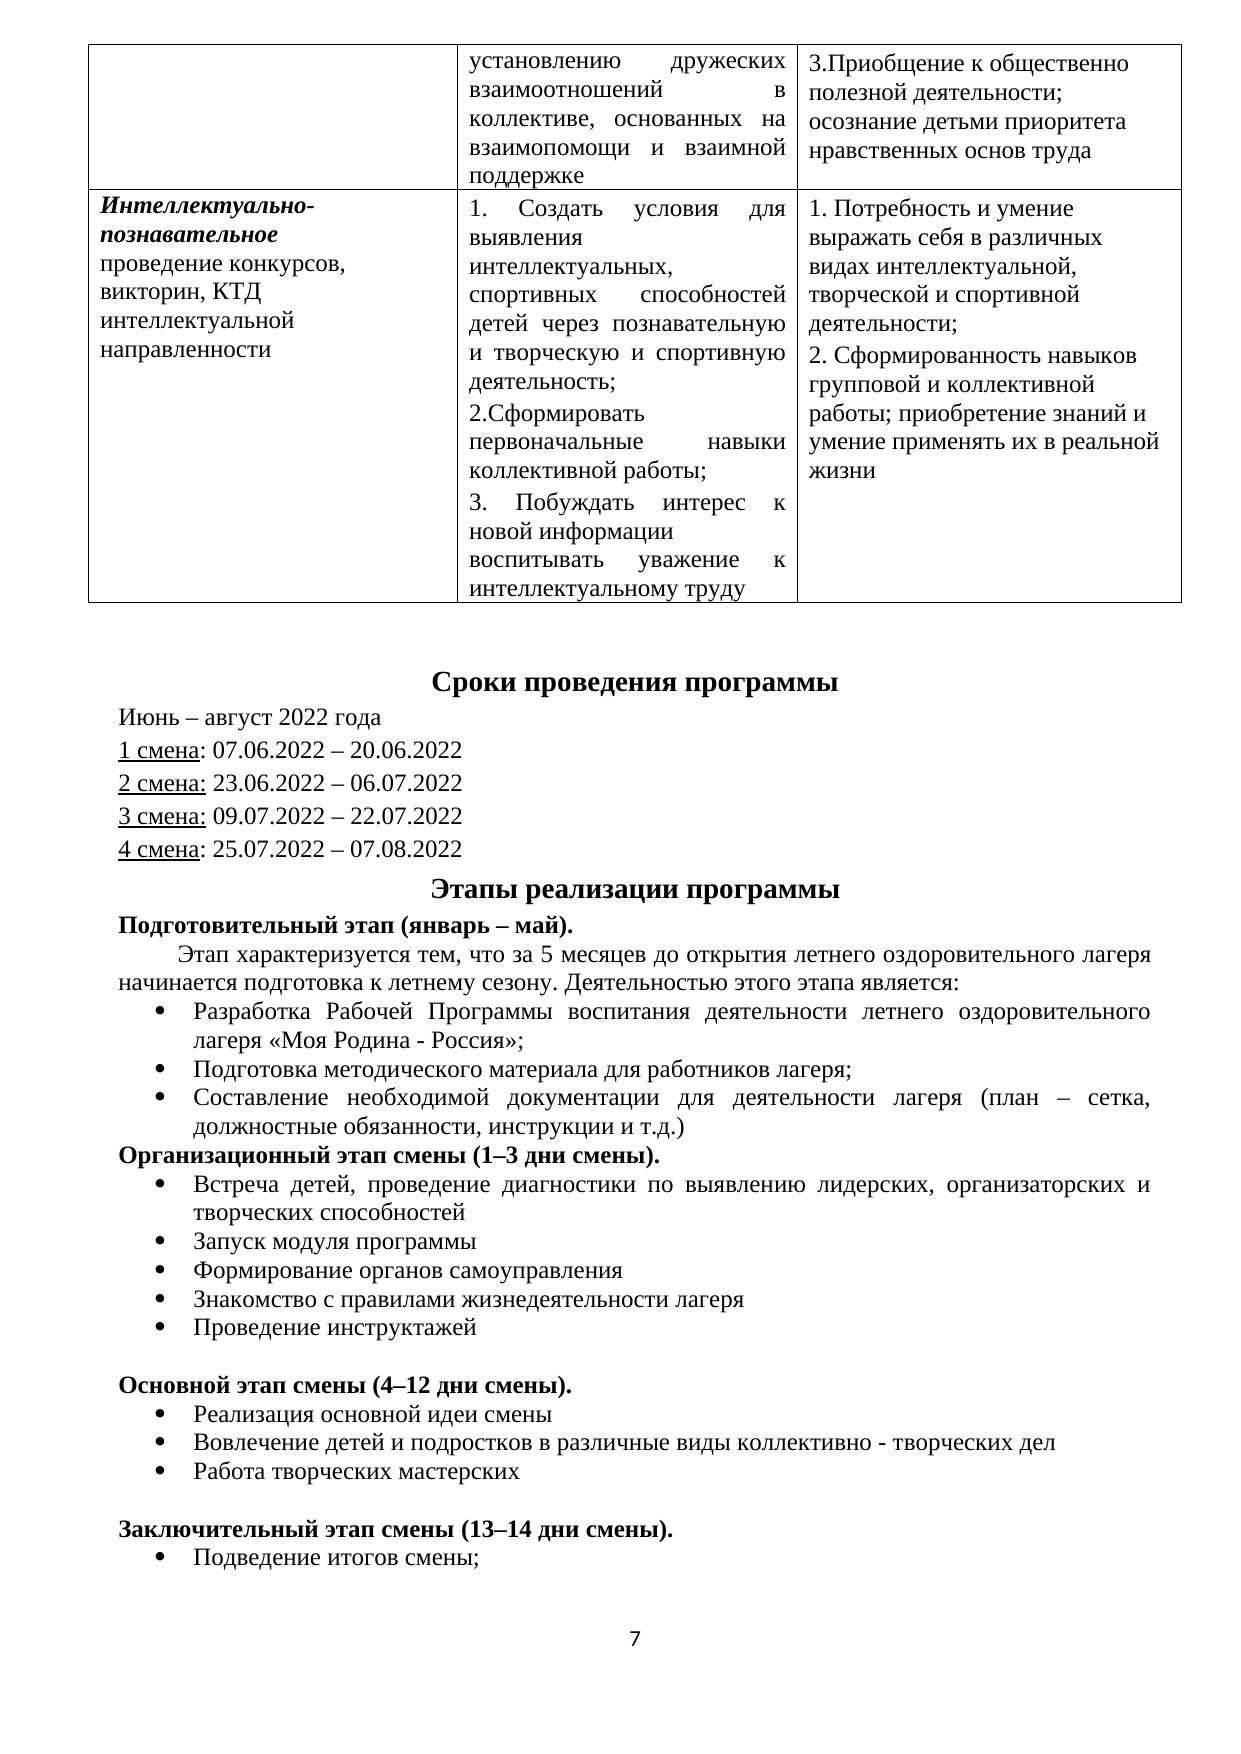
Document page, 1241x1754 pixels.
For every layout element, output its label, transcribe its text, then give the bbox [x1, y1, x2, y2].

list Запуск модуля программы [156, 1226, 1152, 1255]
list Разработка Рабочей Программы воспитания деятельности летнего оздоровительного лагеря «Моя Родина - Россия»; [156, 996, 1152, 1054]
list Встреча детей, проведение диагностики по выявлению лидерских, организаторских и творческих способностей [156, 1169, 1152, 1226]
list Формирование органов самоуправления [156, 1255, 1152, 1284]
subtitle Этапы реализации программы [118, 871, 1152, 905]
text Основной этап смены (4–12 дни смены). [118, 1370, 1152, 1399]
list Вовлечение детей и подростков в различные виды коллективно - творческих дел [156, 1427, 1152, 1456]
text Июнь – август 2022 года [118, 702, 1152, 731]
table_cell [89, 45, 457, 189]
list Знакомство с правилами жизнедеятельности лагеря [156, 1284, 1152, 1312]
text Организационный этап смены (1–3 дни смены). [118, 1140, 1152, 1169]
list Подготовка методического материала для работников лагеря; [156, 1054, 1152, 1082]
table_cell Интеллектуально-познавательное проведение конкурсов, викторин, КТД интеллектуальной направленности [89, 190, 457, 602]
text Заключительный этап смены (13–14 дни смены). [118, 1514, 1152, 1542]
list Проведение инструктажей [156, 1312, 1152, 1341]
text Этап характеризуется тем, что за 5 месяцев до открытия летнего оздоровительного лагеря начинается подготовка к летнему сезону. Деятельностью этого этапа является: [118, 939, 1152, 996]
list Работа творческих мастерских [156, 1456, 1152, 1485]
list Подведение итогов смены; [156, 1542, 1152, 1571]
text Подготовительный этап (январь – май). [118, 910, 1152, 939]
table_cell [798, 45, 1181, 189]
text 1 смена: 07.06.2022 – 20.06.2022 2 смена: 23.06.2022 – 06.07.2022 3 смена: 09.07.2022 – 22.07.2022 4 смена: 25.07.2022 – 07.08.2022 [118, 735, 1152, 863]
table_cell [458, 45, 797, 189]
list Составление необходимой документации для деятельности лагеря (план – сетка, должностные обязанности, инструкции и т.д.) [156, 1082, 1152, 1140]
table_cell 1. Создать условия для выявления интеллектуальных, спортивных способностей детей через познавательную и творческую и спортивную деятельность; 2.Сформировать первоначальные навыки коллективной работы; 3. Побуждать интерес к новой информации воспитывать уважение к интеллектуальному труду [458, 190, 797, 602]
table_cell 1. Потребность и умение выражать себя в различных видах интеллектуальной, творческой и спортивной деятельности; 2. Сформированность навыков групповой и коллективной работы; приобретение знаний и умение применять их в реальной жизни [798, 190, 1181, 602]
subtitle Сроки проведения программы [118, 664, 1152, 697]
list Реализация основной идеи смены [156, 1399, 1152, 1427]
